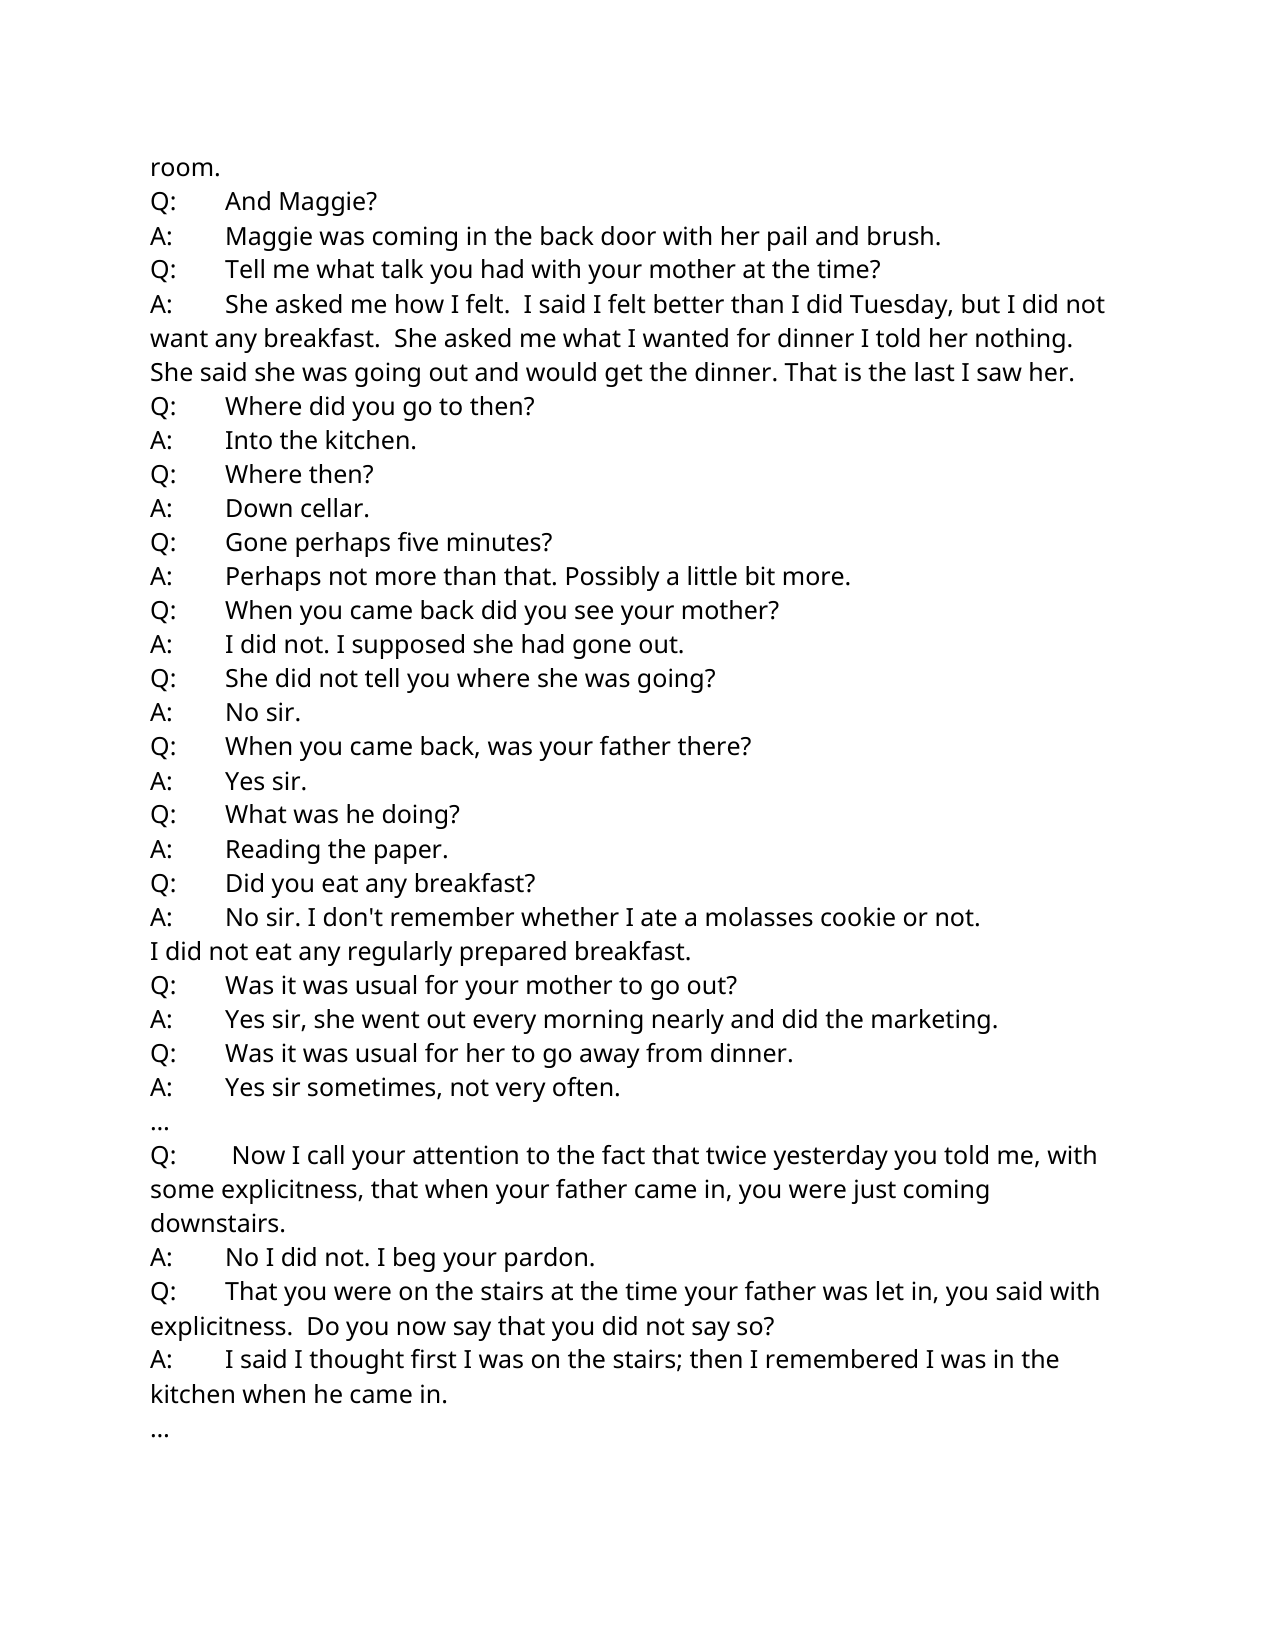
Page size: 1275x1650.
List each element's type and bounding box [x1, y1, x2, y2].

text [150, 150, 1125, 1444]
